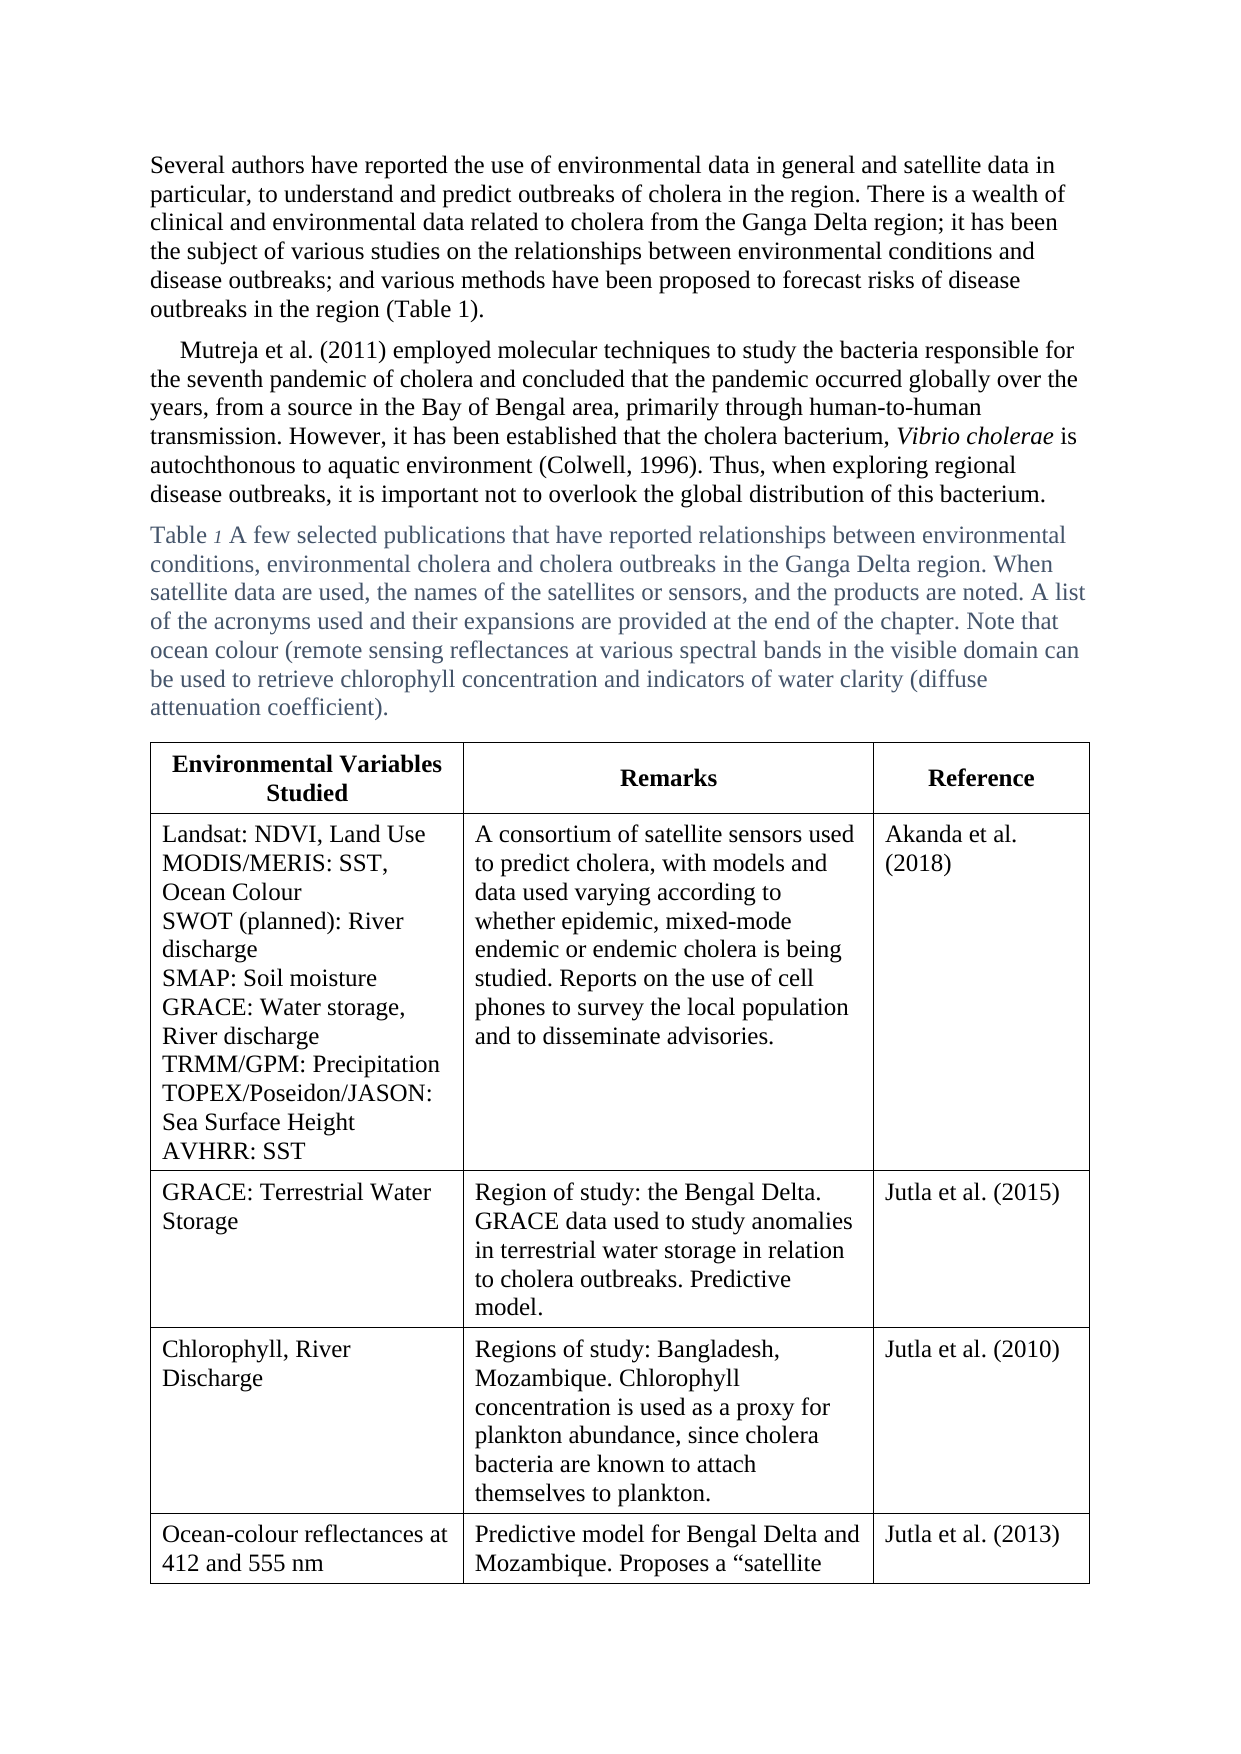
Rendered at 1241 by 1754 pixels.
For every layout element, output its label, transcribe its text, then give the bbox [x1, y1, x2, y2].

table_cell Akanda et al. (2018) [874, 814, 1089, 1170]
table_cell Jutla et al. (2013) [874, 1514, 1089, 1583]
table_cell Jutla et al. (2010) [874, 1328, 1089, 1512]
table_cell A consortium of satellite sensors used to predict cholera, with models and data used varying according to whether epidemic, mixed-mode endemic or endemic cholera is being studied. Reports on the use of cell phones to survey the local population and to disseminate advisories. [464, 814, 873, 1170]
table_cell Jutla et al. (2015) [874, 1171, 1089, 1327]
table_cell Regions of study: Bangladesh, Mozambique. Chlorophyll concentration is used as a proxy for plankton abundance, since cholera bacteria are known to attach themselves to plankton. [464, 1328, 873, 1512]
text Table 1 A few selected publications that have reported relationships between environmental conditions, environmental cholera and cholera outbreaks in the Ganga Delta region. When satellite data are used, the names of the satellites or sensors, and the products are noted. A list of the acronyms used and their expansions are provided at the end of the chapter. Note that ocean colour (remote sensing reflectances at various spectral bands in the visible domain can be used to retrieve chlorophyll concentration and indicators of water clarity (diffuse attenuation coefficient). [150, 520, 1090, 721]
table_cell Region of study: the Bengal Delta. GRACE data used to study anomalies in terrestrial water storage in relation to cholera outbreaks. Predictive model. [464, 1171, 873, 1327]
table_cell Landsat: NDVI, Land Use MODIS/MERIS: SST, Ocean Colour SWOT (planned): River discharge SMAP: Soil moisture GRACE: Water storage, River discharge TRMM/GPM: Precipitation TOPEX/Poseidon/JASON: Sea Surface Height AVHRR: SST [151, 814, 463, 1170]
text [150, 150, 1090, 322]
table_header Environmental Variables Studied [151, 743, 463, 812]
table_cell GRACE: Terrestrial Water Storage [151, 1171, 463, 1327]
text Mutreja et al. (2011) employed molecular techniques to study the bacteria responsible for the seventh pandemic of cholera and concluded that the pandemic occurred globally over the years, from a source in the Bay of Bengal area, primarily through human-to-human transmission. However, it has been established that the cholera bacterium, Vibrio cholerae is autochthonous to aquatic environment (Colwell, 1996). Thus, when exploring regional disease outbreaks, it is important not to overlook the global distribution of this bacterium. [150, 335, 1090, 507]
table_header Remarks [464, 743, 873, 812]
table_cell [464, 1514, 873, 1583]
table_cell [151, 1514, 463, 1583]
table_cell Chlorophyll, River Discharge [151, 1328, 463, 1512]
table_header Reference [874, 743, 1089, 812]
